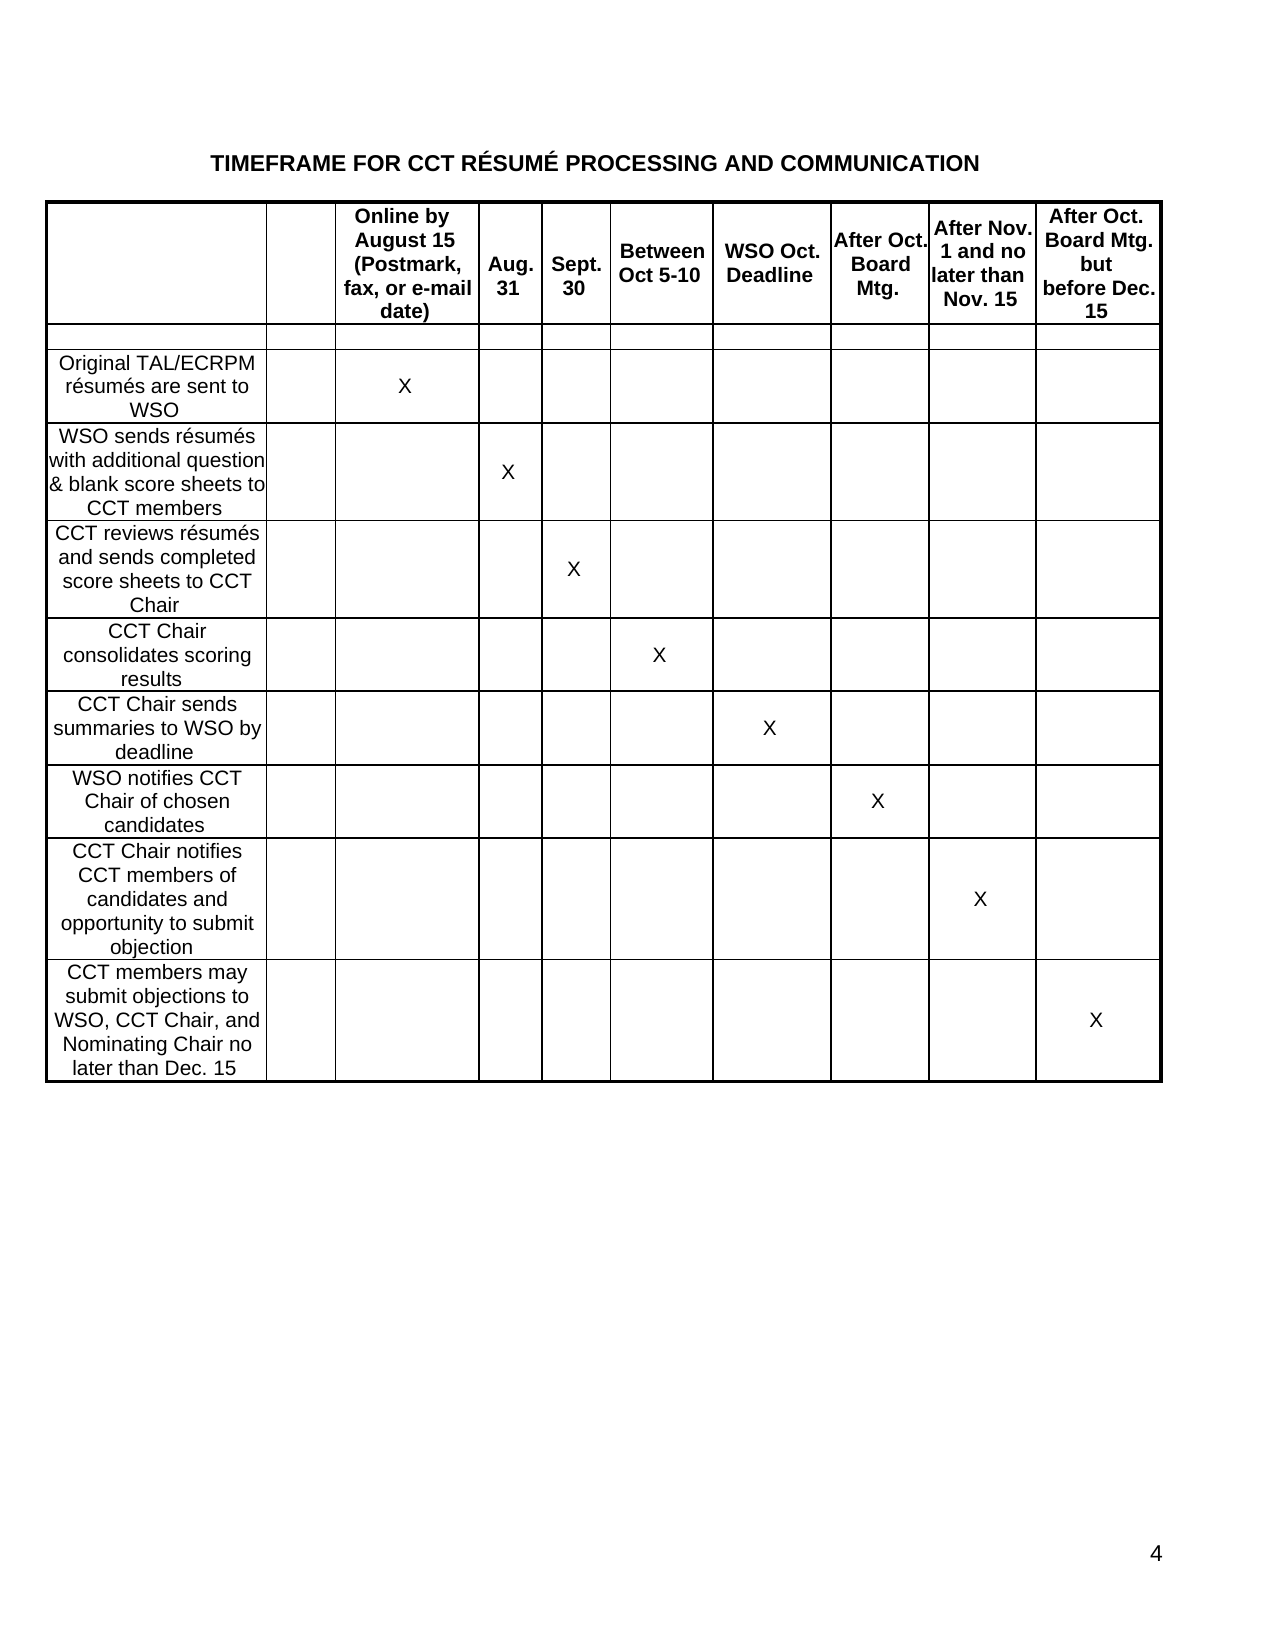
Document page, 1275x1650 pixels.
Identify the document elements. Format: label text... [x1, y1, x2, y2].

table_cell [930, 325, 1035, 349]
table_cell [480, 960, 541, 1080]
table_cell [267, 692, 335, 764]
table_cell [1037, 521, 1159, 617]
table_cell [832, 960, 928, 1080]
table_cell [832, 424, 928, 519]
table_cell X [611, 619, 712, 690]
table_cell [611, 350, 712, 422]
table_cell [611, 424, 712, 519]
table_header Online by August 15 (Postmark, fax, or e-mail date) [336, 204, 478, 323]
table_cell [832, 350, 928, 422]
table_cell CCT Chair consolidates scoring results [48, 619, 266, 690]
table_cell [336, 521, 478, 617]
table_cell [930, 619, 1035, 690]
table_cell [930, 692, 1035, 764]
table_cell [832, 692, 928, 764]
table_cell [267, 424, 335, 519]
table_cell [714, 325, 830, 349]
table_header [48, 204, 266, 323]
table_cell [714, 766, 830, 837]
table_cell X [930, 839, 1035, 959]
table_cell [930, 521, 1035, 617]
table_cell [832, 839, 928, 959]
table_cell [480, 325, 541, 349]
table_header Between Oct 5-10 [611, 204, 712, 323]
table_cell X [336, 350, 478, 422]
table_cell [832, 521, 928, 617]
table_cell CCT members may submit objections to WSO, CCT Chair, and Nominating Chair no later than Dec. 15 [48, 960, 266, 1080]
table_cell [480, 521, 541, 617]
table_cell [267, 839, 335, 959]
table_cell [1037, 424, 1159, 519]
table_header Sept. 30 [543, 204, 610, 323]
table_cell [930, 424, 1035, 519]
table_cell [1037, 839, 1159, 959]
table_cell X [714, 692, 830, 764]
table_cell CCT Chair notifies CCT members of candidates and opportunity to submit objection [48, 839, 266, 959]
table_cell [714, 521, 830, 617]
table_cell [611, 766, 712, 837]
table_cell [543, 424, 610, 519]
table_cell [267, 619, 335, 690]
table_cell WSO sends résumés with additional question & blank score sheets to CCT members [48, 424, 266, 519]
table_cell CCT Chair sends summaries to WSO by deadline [48, 692, 266, 764]
table_cell Original TAL/ECRPM résumés are sent to WSO [48, 350, 266, 422]
table_cell [336, 424, 478, 519]
table_cell [267, 960, 335, 1080]
table_cell [480, 692, 541, 764]
table_cell [336, 692, 478, 764]
table_cell [267, 521, 335, 617]
table_cell WSO notifies CCT Chair of chosen candidates [48, 766, 266, 837]
table_cell [1037, 619, 1159, 690]
text TIMEFRAME FOR CCT RÉSUMÉ PROCESSING AND COMMUNICATION [94, 150, 1097, 176]
table_cell X [832, 766, 928, 837]
table_cell X [1037, 960, 1159, 1080]
table_cell [611, 960, 712, 1080]
table_cell [611, 521, 712, 617]
table_cell [543, 839, 610, 959]
table_cell [267, 766, 335, 837]
table_cell [336, 960, 478, 1080]
table_cell [480, 619, 541, 690]
table_cell CCT reviews résumés and sends completed score sheets to CCT Chair [48, 521, 266, 617]
table_cell [543, 325, 610, 349]
table_header Aug. 31 [480, 204, 541, 323]
table_cell [543, 692, 610, 764]
table_cell [336, 325, 478, 349]
table_cell [832, 325, 928, 349]
table_cell [611, 692, 712, 764]
table_cell [930, 350, 1035, 422]
table_cell [714, 960, 830, 1080]
table_cell [1037, 325, 1159, 349]
table_cell [930, 766, 1035, 837]
table_cell [714, 424, 830, 519]
table_cell [1037, 350, 1159, 422]
table_cell [1037, 766, 1159, 837]
table_cell [714, 839, 830, 959]
table_cell [543, 350, 610, 422]
table_header [267, 204, 335, 323]
table_cell [48, 325, 266, 349]
table_cell [1037, 692, 1159, 764]
table_cell [543, 619, 610, 690]
table_cell [611, 839, 712, 959]
table_cell [336, 839, 478, 959]
table_cell [267, 350, 335, 422]
table_header After Oct. Board Mtg. [832, 204, 928, 323]
table_cell [336, 619, 478, 690]
table_cell [714, 619, 830, 690]
table_cell [480, 766, 541, 837]
table_cell [267, 325, 335, 349]
table_cell [480, 350, 541, 422]
table_cell [611, 325, 712, 349]
table_cell [543, 766, 610, 837]
table_header After Oct. Board Mtg. but before Dec. 15 [1037, 204, 1159, 323]
table_cell [336, 766, 478, 837]
table_cell [543, 960, 610, 1080]
table_header WSO Oct. Deadline [714, 204, 830, 323]
table_cell X [480, 424, 541, 519]
table_cell [930, 960, 1035, 1080]
table_cell [714, 350, 830, 422]
table_cell [832, 619, 928, 690]
table_header After Nov. 1 and no later than Nov. 15 [930, 204, 1035, 323]
table_cell [480, 839, 541, 959]
table_cell X [543, 521, 610, 617]
